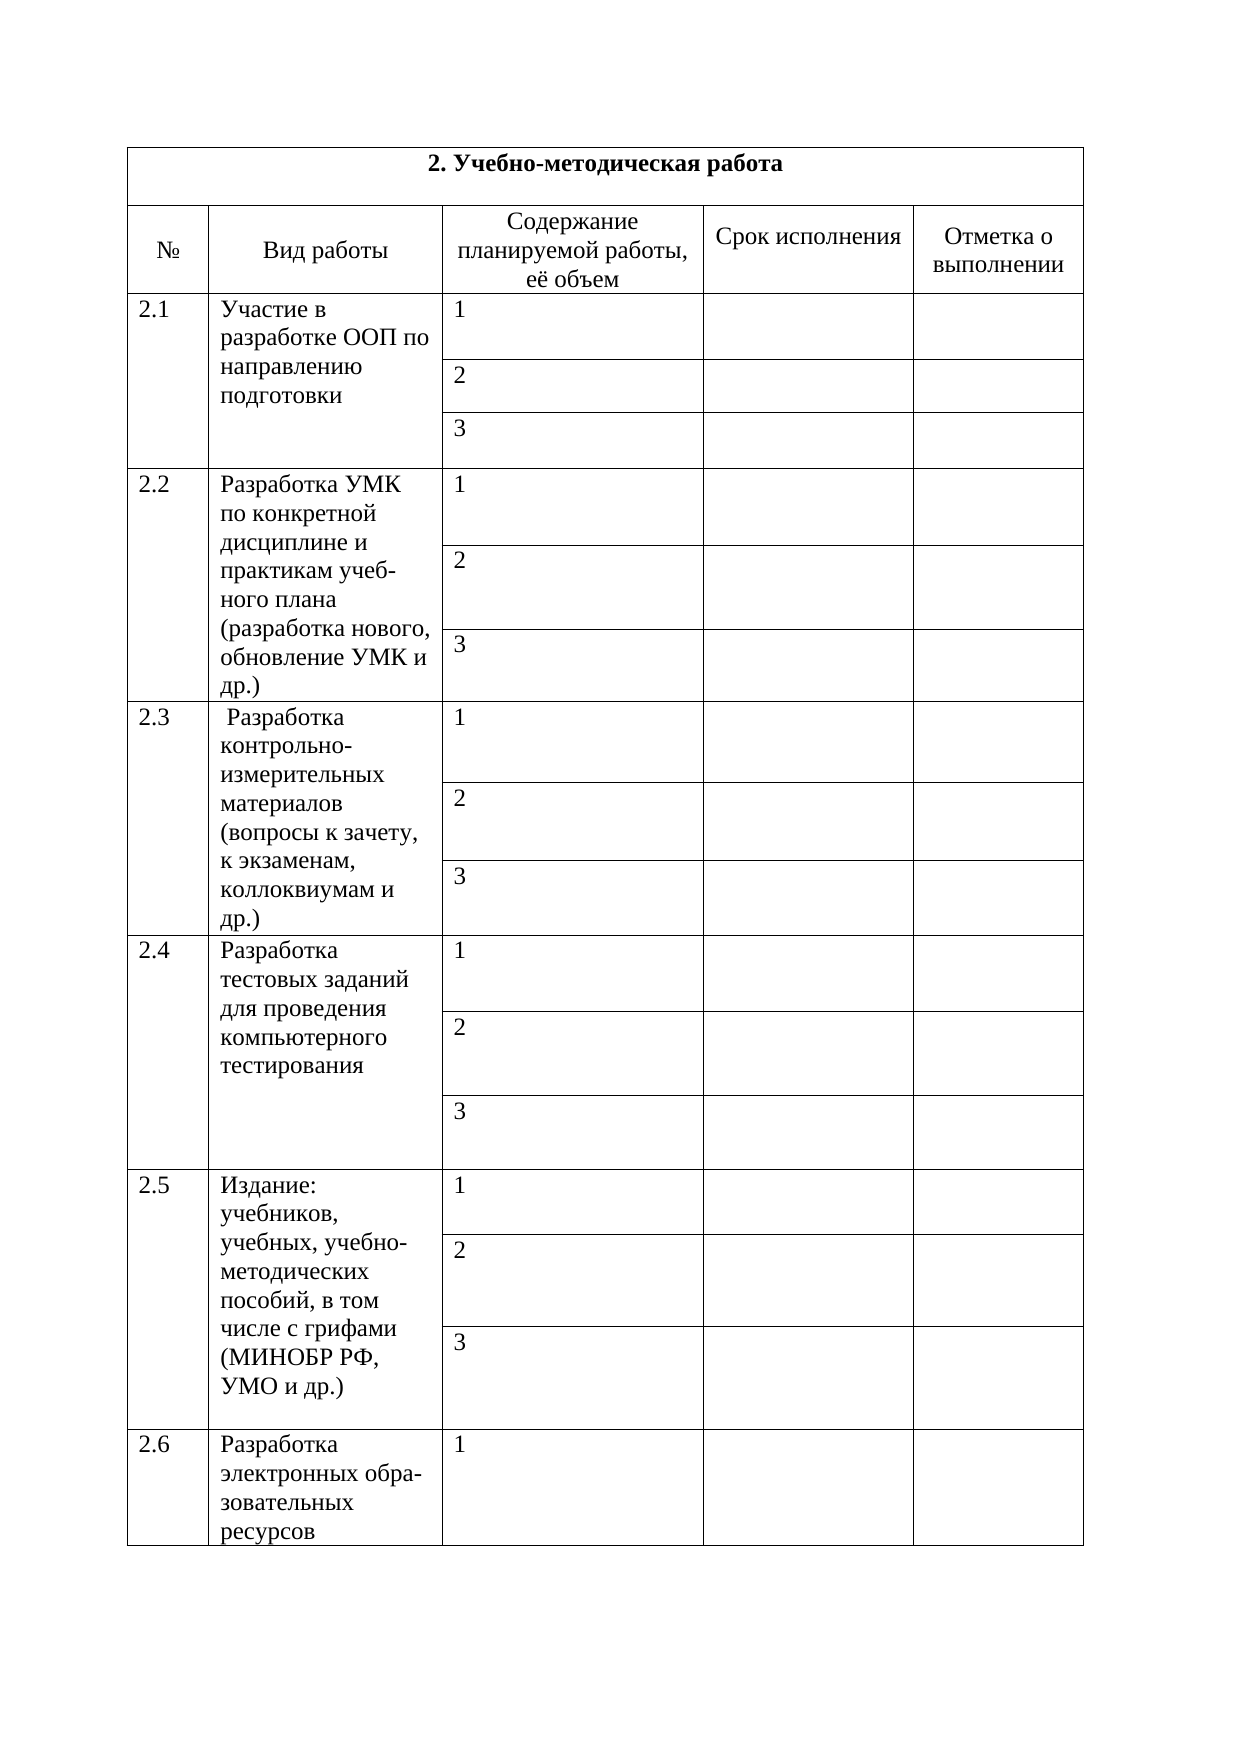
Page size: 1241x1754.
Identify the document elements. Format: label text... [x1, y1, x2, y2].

table_cell № [128, 206, 208, 293]
table_cell 1 [443, 469, 703, 544]
table_cell [914, 861, 1083, 934]
table_cell 3 [443, 1096, 703, 1169]
table_cell 3 [443, 1327, 703, 1428]
table_cell [914, 469, 1083, 544]
table_cell [704, 294, 913, 359]
table_header 2. Учебно-методическая работа [128, 148, 1083, 205]
table_cell 2.4 [128, 936, 208, 1169]
table_cell [704, 1235, 913, 1326]
table_cell 2 [443, 360, 703, 412]
table_cell [704, 413, 913, 468]
table_cell [914, 1096, 1083, 1169]
table_cell 1 [443, 702, 703, 782]
table_cell [914, 1170, 1083, 1234]
table_cell 2 [443, 783, 703, 860]
table_cell [914, 1235, 1083, 1326]
table_cell [914, 1327, 1083, 1428]
table_cell 2.6 [128, 1430, 208, 1545]
table_cell 1 [443, 936, 703, 1011]
table_cell 1 [443, 294, 703, 359]
table_cell [914, 294, 1083, 359]
table_cell [914, 936, 1083, 1011]
table_cell [704, 861, 913, 934]
table_cell 2.3 [128, 702, 208, 934]
table_cell 2 [443, 546, 703, 628]
table_cell [914, 360, 1083, 412]
table_cell 2.1 [128, 294, 208, 468]
table_cell 1 [443, 1170, 703, 1234]
table_cell Издание: учебников, учебных, учебно-методических пособий, в том числе с грифами (МИНОБР РФ, УМО и др.) [209, 1170, 442, 1428]
table_cell [704, 1096, 913, 1169]
table_cell Участие в разработке ООП по направлению подготовки [209, 294, 442, 468]
table_cell [704, 630, 913, 701]
table_cell [914, 783, 1083, 860]
table_cell [704, 546, 913, 628]
table_cell [914, 546, 1083, 628]
table_cell [914, 413, 1083, 468]
table_cell [704, 360, 913, 412]
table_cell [209, 1430, 442, 1545]
table_cell Отметка о выполнении [914, 206, 1083, 293]
table_cell 3 [443, 413, 703, 468]
table_cell [914, 702, 1083, 782]
table_cell [914, 630, 1083, 701]
table_cell 1 [443, 1430, 703, 1545]
table_cell Срок исполнения [704, 206, 913, 293]
table_cell [914, 1012, 1083, 1095]
table_cell [704, 1012, 913, 1095]
table_cell Разработка УМК по конкретной дисциплине и практикам учебного плана (разработка нового, обновление УМК и др.) [209, 469, 442, 701]
table_cell Разработка тестовых заданий для проведения компьютерного тестирования [209, 936, 442, 1169]
table_cell 2 [443, 1235, 703, 1326]
table_cell Содержание планируемой работы, её объем [443, 206, 703, 293]
table_cell Разработка контрольно-измерительных материалов (вопросы к зачету, к экзаменам, коллоквиумам и др.) [209, 702, 442, 934]
table_cell [704, 1170, 913, 1234]
table_cell [704, 469, 913, 544]
table_cell [704, 936, 913, 1011]
table_cell [704, 1327, 913, 1428]
table_cell 2 [443, 1012, 703, 1095]
table_cell 3 [443, 630, 703, 701]
table_cell Вид работы [209, 206, 442, 293]
table_cell [704, 783, 913, 860]
table_cell 3 [443, 861, 703, 934]
table_cell [704, 1430, 913, 1545]
table_cell [704, 702, 913, 782]
table_cell [914, 1430, 1083, 1545]
table_cell 2.2 [128, 469, 208, 701]
table_cell 2.5 [128, 1170, 208, 1428]
